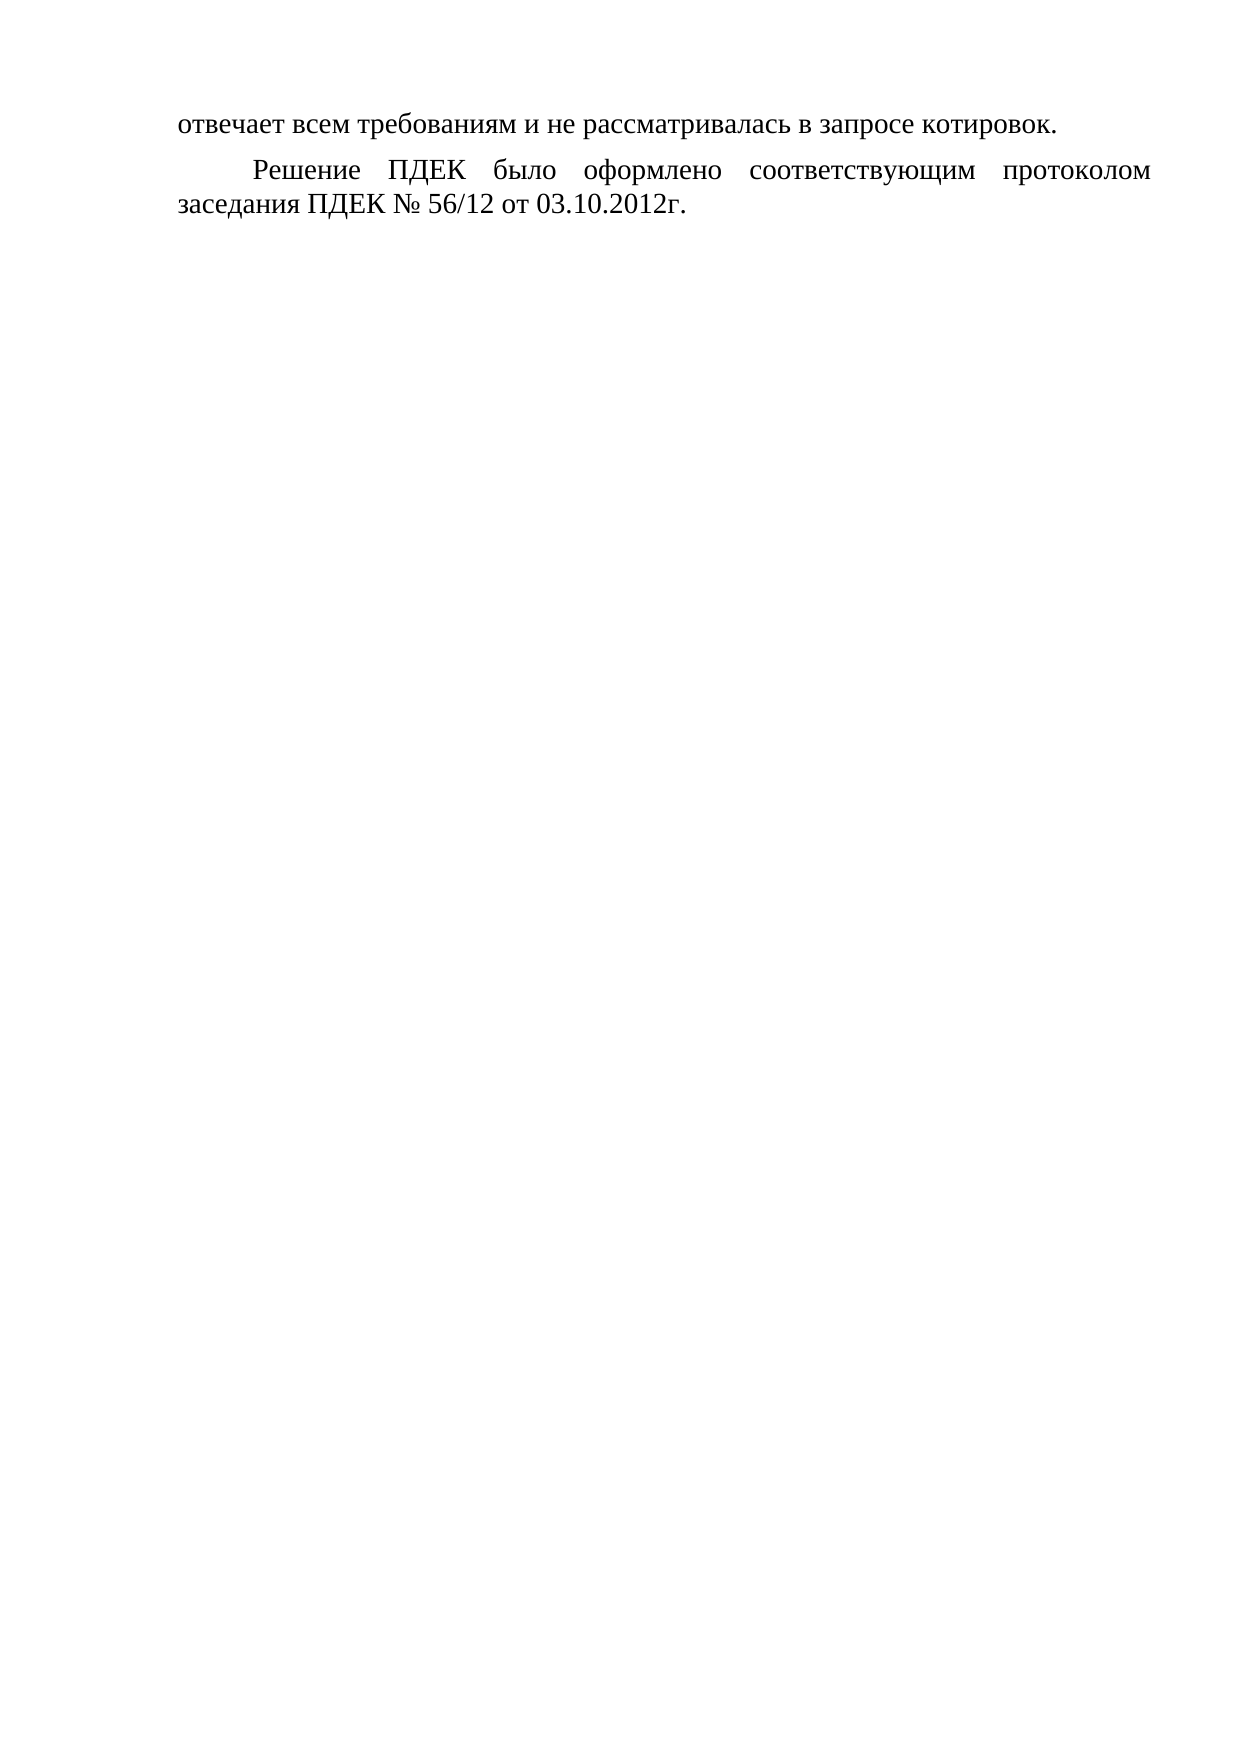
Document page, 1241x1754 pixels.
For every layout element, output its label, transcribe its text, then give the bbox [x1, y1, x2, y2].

text Решение ПДЕК было оформлено соответствующим протоколом заседания ПДЕК № 56/12 от 03.10.2012г. [177, 152, 1152, 219]
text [177, 106, 1152, 140]
